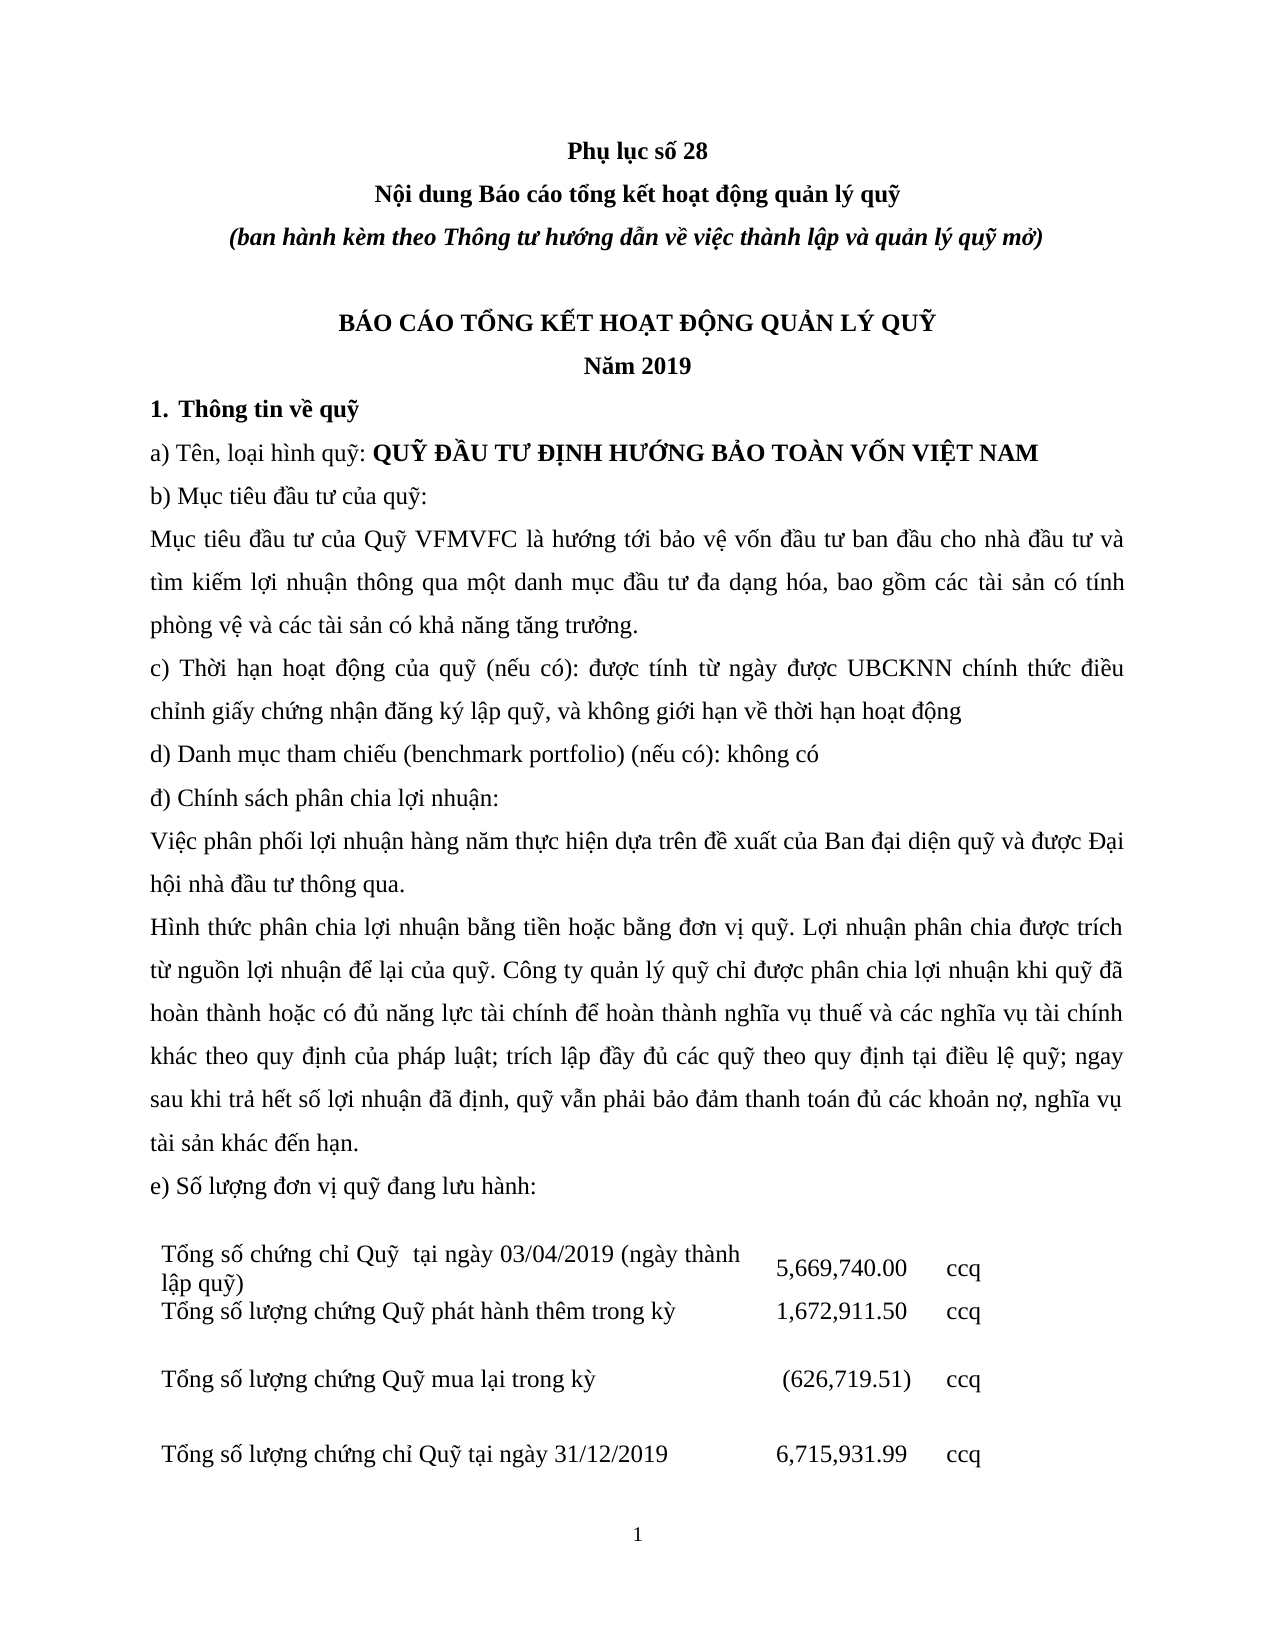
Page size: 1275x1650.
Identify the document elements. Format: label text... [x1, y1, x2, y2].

table_cell (626,719.51) [752, 1365, 935, 1432]
table_cell ccq [935, 1365, 1010, 1432]
table_cell 1,672,911.50 [752, 1296, 935, 1364]
table_header Tổng số chứng chỉ Quỹ tại ngày 03/04/2019 (ngày thành lập quỹ) [150, 1239, 752, 1296]
list Mục tiêu đầu tư của Quỹ VFMVFC là hướng tới bảo vệ vốn đầu tư ban đầu cho nhà đầu tư và tìm kiếm lợi nhuận thông qua một danh mục đầu tư đa dạng hóa, bao gồm các tài sản có tính phòng vệ và các tài sản có khả năng tăng trưởng. [150, 524, 1125, 639]
table_cell Tổng số lượng chứng chỉ Quỹ tại ngày 31/12/2019 [150, 1433, 752, 1513]
list Thông tin về quỹ [150, 394, 1125, 423]
text Phụ lục số 28 [150, 136, 1125, 164]
list đ) Chính sách phân chia lợi nhuận: [150, 783, 1125, 811]
list e) Số lượng đơn vị quỹ đang lưu hành: [150, 1171, 1125, 1199]
table_cell Tổng số lượng chứng Quỹ phát hành thêm trong kỳ [150, 1296, 752, 1364]
table_cell 6,715,931.99 [752, 1433, 935, 1513]
list d) Danh mục tham chiếu (benchmark portfolio) (nếu có): không có [150, 739, 1125, 768]
text BÁO CÁO TỔNG KẾT HOẠT ĐỘNG QUẢN LÝ QUỸ [150, 308, 1125, 337]
list Năm 2019 [150, 351, 1125, 380]
table_cell ccq [935, 1296, 1010, 1364]
text (ban hành kèm theo Thông tư hướng dẫn về việc thành lập và quản lý quỹ mở) [150, 222, 1125, 251]
list Hình thức phân chia lợi nhuận bằng tiền hoặc bằng đơn vị quỹ. Lợi nhuận phân chia được trích từ nguồn lợi nhuận để lại của quỹ. Công ty quản lý quỹ chỉ được phân chia lợi nhuận khi quỹ đã hoàn thành hoặc có đủ năng lực tài chính để hoàn thành nghĩa vụ thuế và các nghĩa vụ tài chính khác theo quy định của pháp luật; trích lập đầy đủ các quỹ theo quy định tại điều lệ quỹ; ngay sau khi trả hết số lợi nhuận đã định, quỹ vẫn phải bảo đảm thanh toán đủ các khoản nợ, nghĩa vụ tài sản khác đến hạn. [150, 912, 1125, 1156]
table_header 5,669,740.00 [752, 1239, 935, 1296]
table_cell Tổng số lượng chứng Quỹ mua lại trong kỳ [150, 1365, 752, 1432]
list b) Mục tiêu đầu tư của quỹ: [150, 481, 1125, 509]
list c) Thời hạn hoạt động của quỹ (nếu có): được tính từ ngày được UBCKNN chính thức điều chỉnh giấy chứng nhận đăng ký lập quỹ, và không giới hạn về thời hạn hoạt động [150, 653, 1125, 725]
list a) Tên, loại hình quỹ: QUỸ ĐẦU TƯ ĐỊNH HƯỚNG BẢO TOÀN VỐN VIỆT NAM [150, 438, 1125, 466]
text Nội dung Báo cáo tổng kết hoạt động quản lý quỹ [150, 179, 1125, 208]
list Việc phân phối lợi nhuận hàng năm thực hiện dựa trên đề xuất của Ban đại diện quỹ và được Đại hội nhà đầu tư thông qua. [150, 826, 1125, 898]
table_header ccq [935, 1239, 1010, 1296]
table_cell ccq [935, 1433, 1010, 1513]
